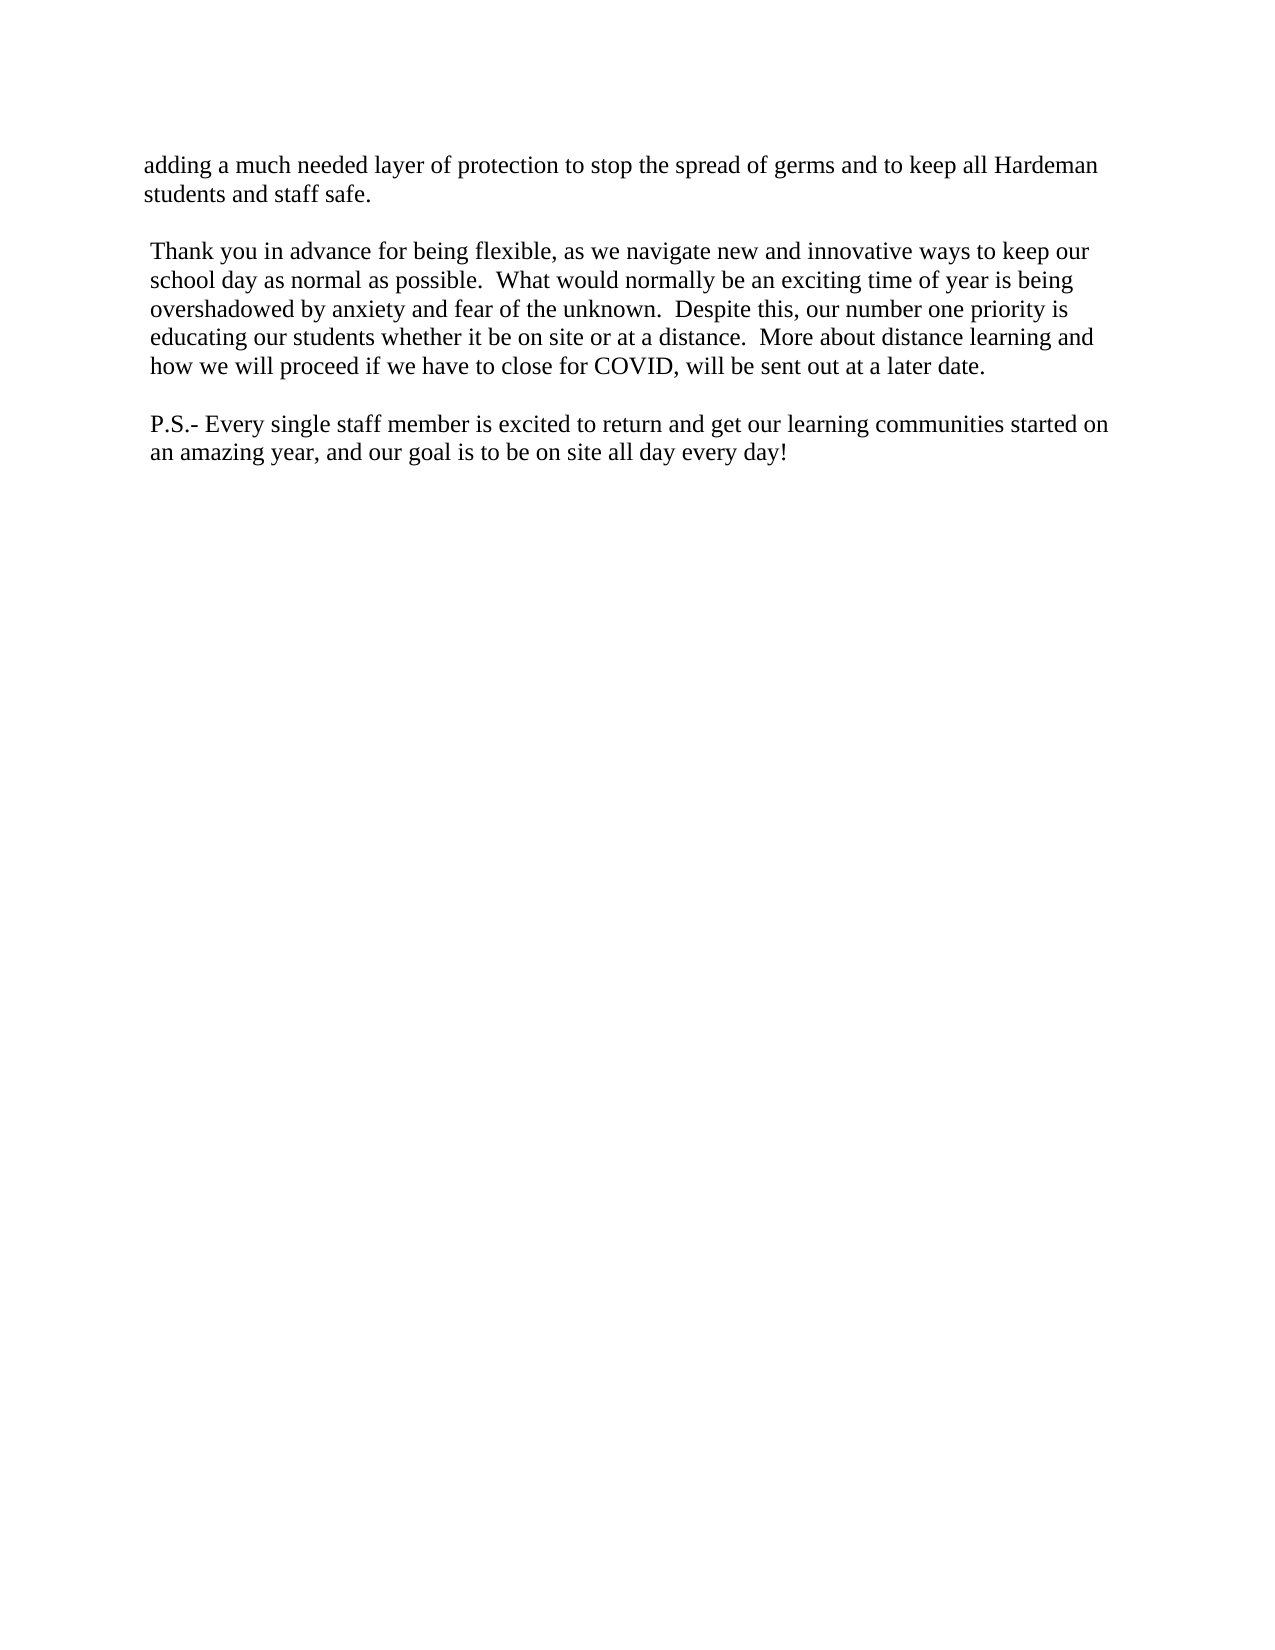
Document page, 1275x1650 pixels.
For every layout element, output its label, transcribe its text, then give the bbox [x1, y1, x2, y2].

text students and staff safe. [131, 179, 1125, 207]
text Thank you in advance for being flexible, as we navigate new and innovative ways to keep our school day as normal as possible. What would normally be an exciting time of year is being overshadowed by anxiety and fear of the unknown. Despite this, our number one priority is educating our students whether it be on site or at a distance. More about distance learning and how we will proceed if we have to close for COVID, will be sent out at a later date. [150, 236, 1125, 380]
text P.S.- Every single staff member is excited to return and get our learning communities started on an amazing year, and our goal is to be on site all day every day! [150, 409, 1125, 466]
text adding a much needed layer of protection to stop the spread of germs and to keep all Hardeman [131, 150, 1125, 179]
